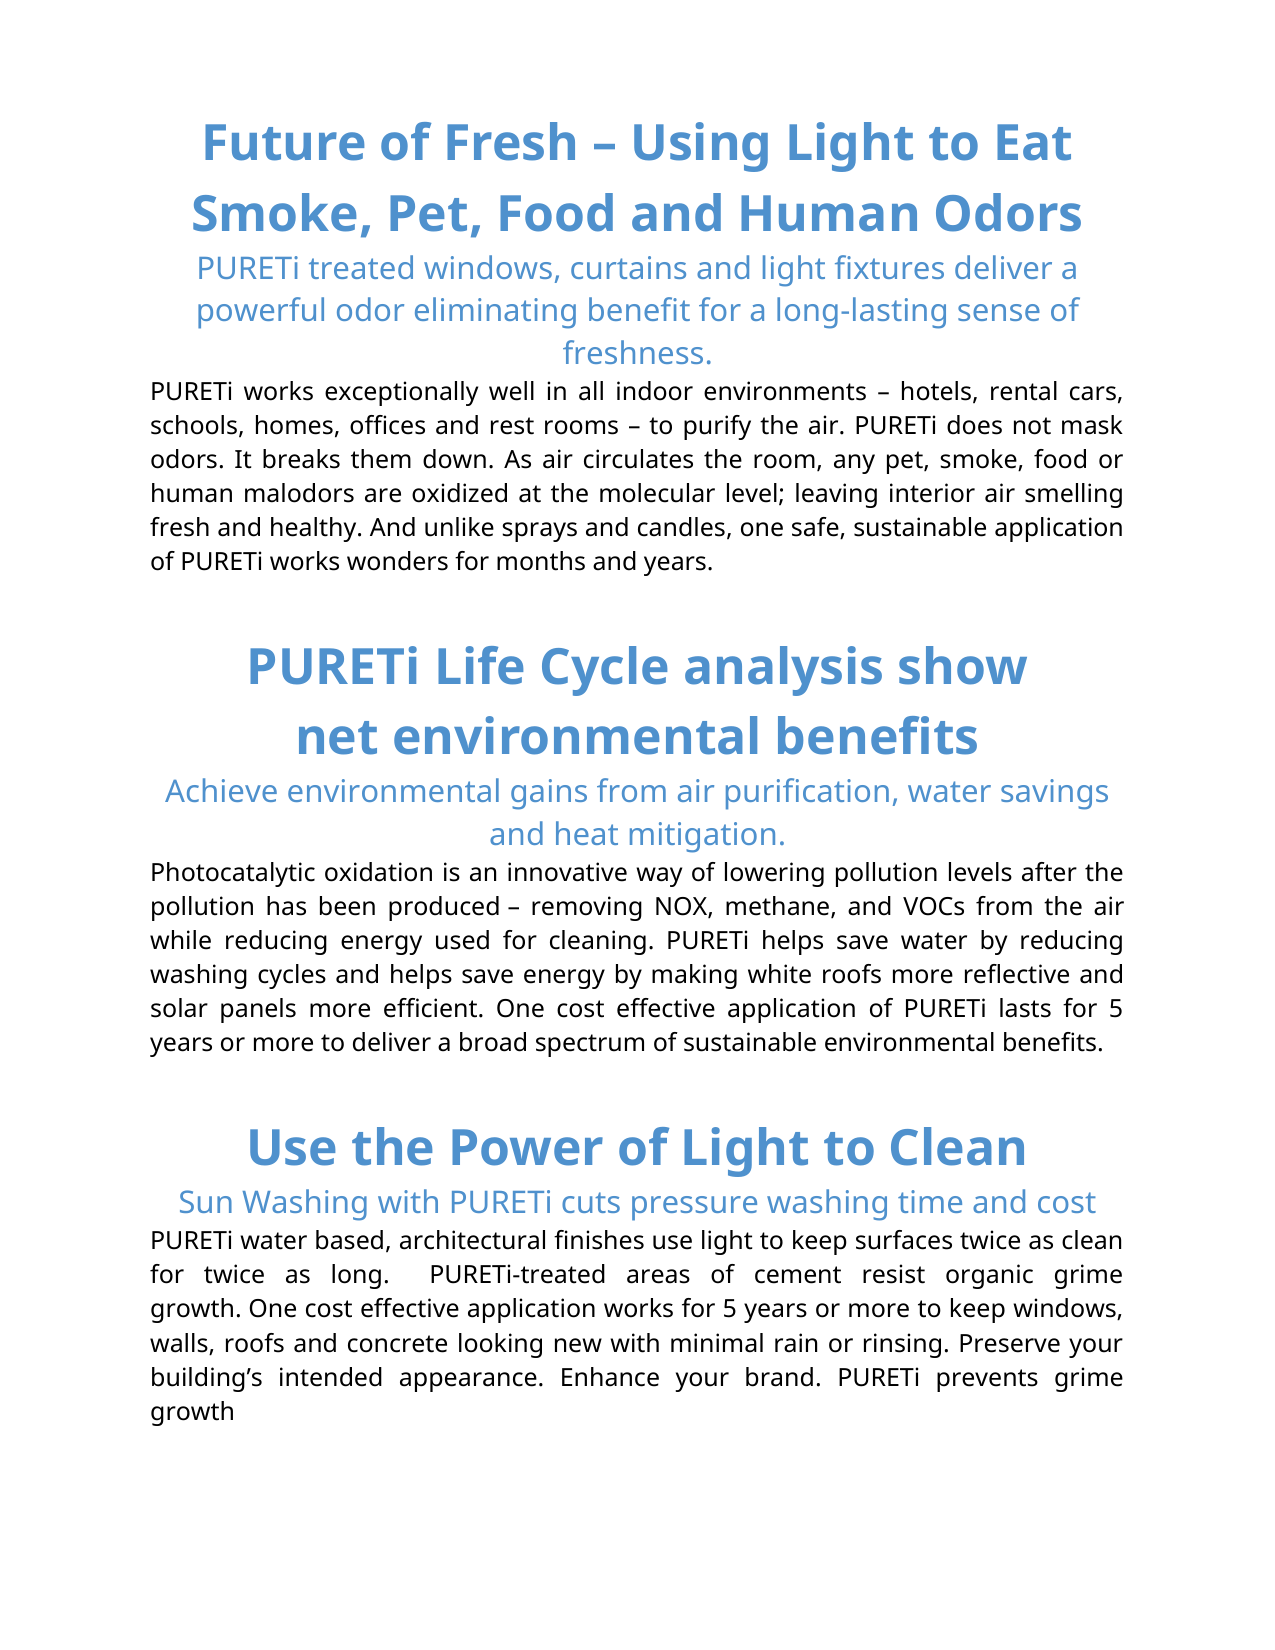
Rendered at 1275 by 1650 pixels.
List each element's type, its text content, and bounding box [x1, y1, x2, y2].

text Use the Power of Light to Clean [150, 1110, 1125, 1180]
text PURETi treated windows, curtains and light fixtures deliver a powerful odor eliminating benefit for a long-lasting sense of freshness. [150, 246, 1125, 373]
text net environmental benefits [150, 699, 1125, 769]
text PURETi water based, architectural finishes use light to keep surfaces twice as clean for twice as long. PURETi-treated areas of cement resist organic grime growth. One cost effective application works for 5 years or more to keep windows, walls, roofs and concrete looking new with minimal rain or rinsing. Preserve your building’s intended appearance. Enhance your brand. PURETi prevents grime growth [150, 1223, 1125, 1427]
text Photocatalytic oxidation is an innovative way of lowering pollution levels after the pollution has been produced – removing NOX, methane, and VOCs from the air while reducing energy used for cleaning. PURETi helps save water by reducing washing cycles and helps save energy by making white roofs more reflective and solar panels more efficient. One cost effective application of PURETi lasts for 5 years or more to deliver a broad spectrum of sustainable environmental benefits. [150, 855, 1125, 1059]
text Achieve environmental gains from air purification, water savings and heat mitigation. [150, 769, 1125, 855]
text PURETi Life Cycle analysis show [150, 629, 1125, 699]
text Future of Fresh – Using Light to Eat Smoke, Pet, Food and Human Odors [150, 105, 1125, 246]
text Sun Washing with PURETi cuts pressure washing time and cost [150, 1180, 1125, 1223]
text PURETi works exceptionally well in all indoor environments – hotels, rental cars, schools, homes, offices and rest rooms – to purify the air. PURETi does not mask odors. It breaks them down. As air circulates the room, any pet, smoke, food or human malodors are oxidized at the molecular level; leaving interior air smelling fresh and healthy. And unlike sprays and candles, one safe, sustainable application of PURETi works wonders for months and years. [150, 373, 1125, 578]
